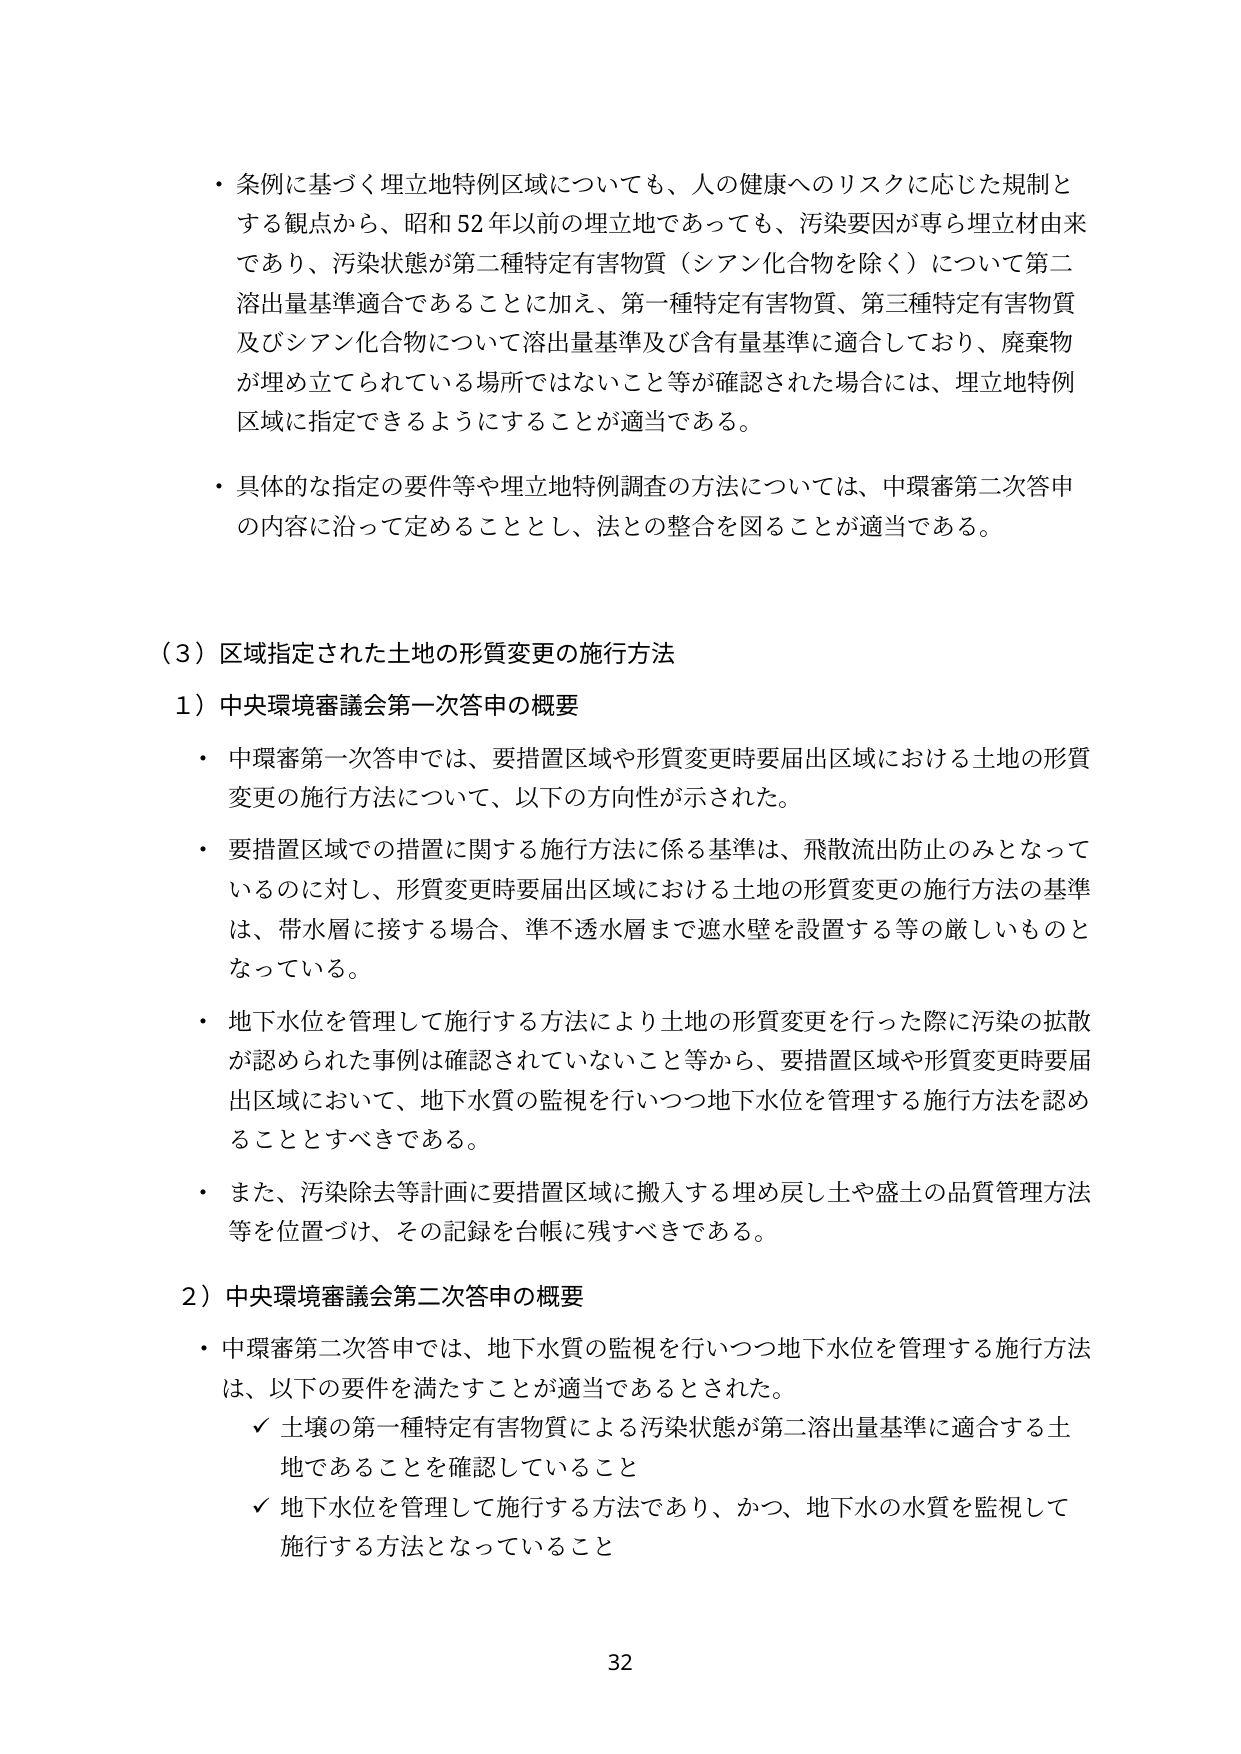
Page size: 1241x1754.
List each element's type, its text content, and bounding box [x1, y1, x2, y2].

list 地下水位を管理して施行する方法であり、かつ、地下水の水質を監視して施行する方法となっていること [251, 1488, 1092, 1562]
list 要措置区域での措置に関する施行方法に係る基準は、飛散流出防止のみとなっているのに対し、形質変更時要届出区域における土地の形質変更の施行方法の基準は、帯水層に接する場合、準不透水層まで遮水壁を設置する等の厳しいものとなっている。 [191, 831, 1092, 984]
list 具体的な指定の要件等や埋立地特例調査の方法については、中環審第二次答申の内容に沿って定めることとし、法との整合を図ることが適当である。 [207, 468, 1092, 542]
list 条例に基づく埋立地特例区域についても、人の健康へのリスクに応じた規制とする観点から、昭和52年以前の埋立地であっても、汚染要因が専ら埋立材由来であり、汚染状態が第二種特定有害物質（シアン化合物を除く）について第二溶出量基準適合であることに加え、第一種特定有害物質、第三種特定有害物質及びシアン化合物について溶出量基準及び含有量基準に適合しており、廃棄物が埋め立てられている場所ではないこと等が確認された場合には、埋立地特例区域に指定できるようにすることが適当である。 [207, 165, 1092, 438]
text （３）区域指定された土地の形質変更の施行方法 [148, 634, 1092, 669]
list また、汚染除去等計画に要措置区域に搬入する埋め戻し土や盛土の品質管理方法等を位置づけ、その記録を台帳に残すべきである。 [191, 1173, 1092, 1247]
list 土壌の第一種特定有害物質による汚染状態が第二溶出量基準に適合する土地であることを確認していること [251, 1409, 1092, 1483]
text ２）中央環境審議会第二次答申の概要 [177, 1277, 1092, 1312]
list 中環審第二次答申では、地下水質の監視を行いつつ地下水位を管理する施行方法は、以下の要件を満たすことが適当であるとされた。 [192, 1330, 1092, 1404]
text １）中央環境審議会第一次答申の概要 [148, 687, 1092, 722]
list 中環審第一次答申では、要措置区域や形質変更時要届出区域における土地の形質変更の施行方法について、以下の方向性が示された。 [191, 739, 1092, 813]
list 地下水位を管理して施行する方法により土地の形質変更を行った際に汚染の拡散が認められた事例は確認されていないこと等から、要措置区域や形質変更時要届出区域において、地下水質の監視を行いつつ地下水位を管理する施行方法を認めることとすべきである。 [191, 1002, 1092, 1156]
